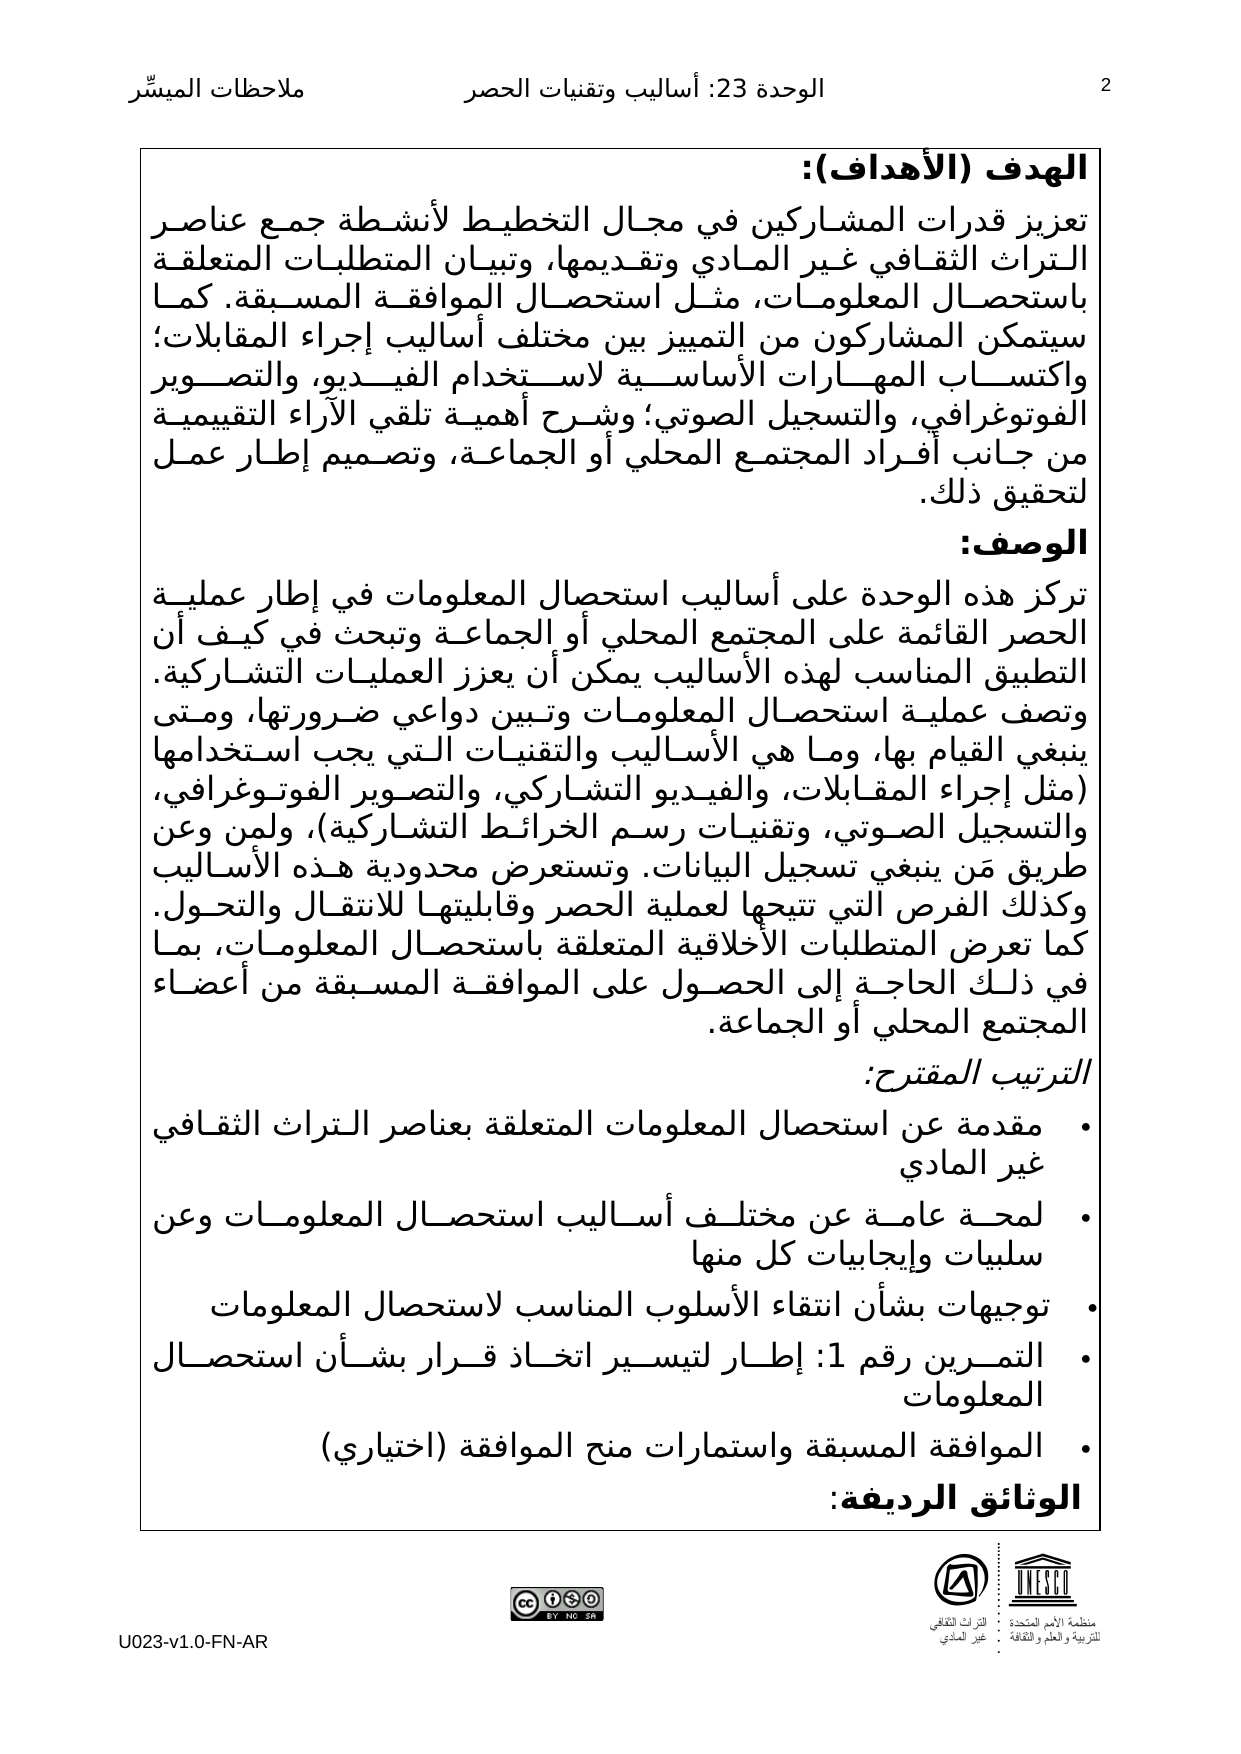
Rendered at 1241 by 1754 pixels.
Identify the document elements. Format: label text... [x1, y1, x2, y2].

picture [510, 1587, 604, 1621]
picture [930, 1543, 1100, 1653]
